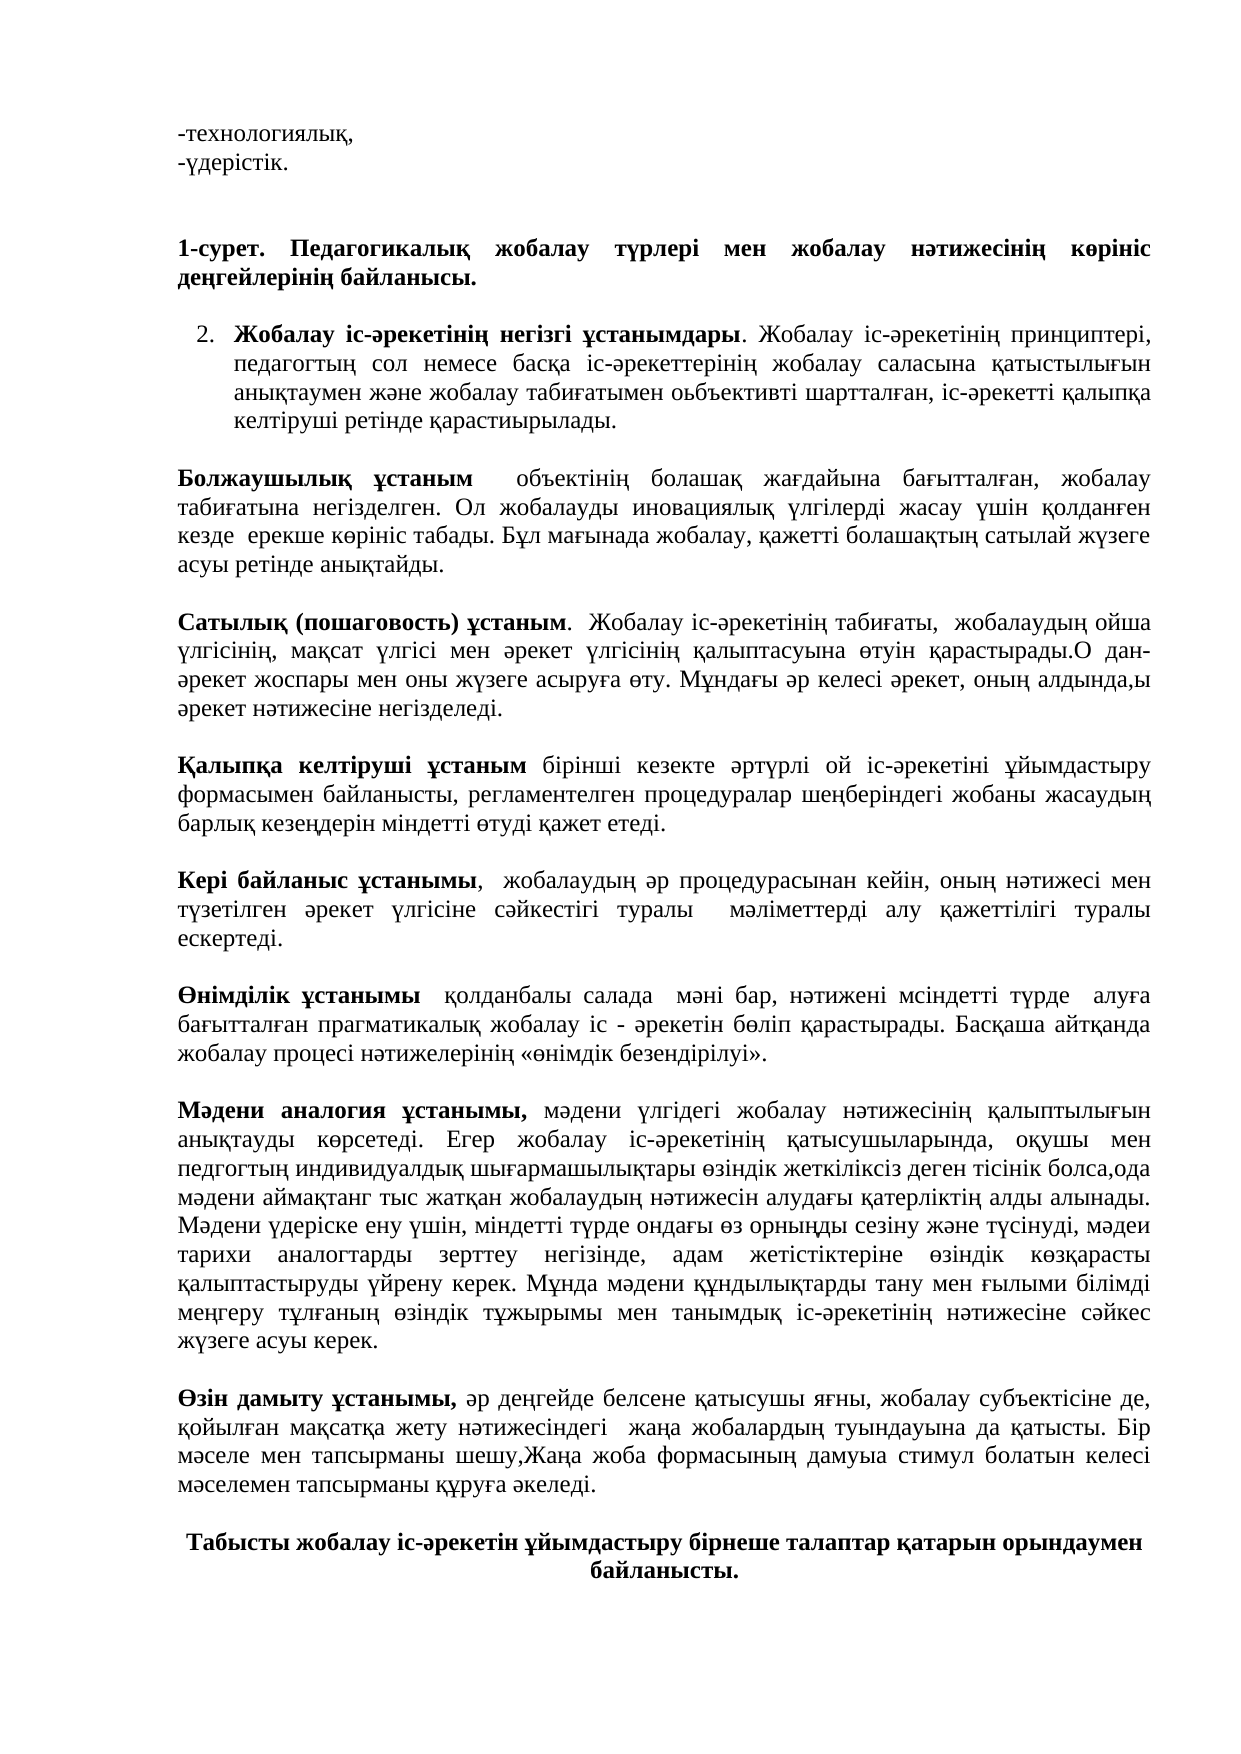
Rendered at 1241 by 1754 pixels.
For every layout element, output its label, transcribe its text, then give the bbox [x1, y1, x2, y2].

text Өнімділік ұстанымы қолданбалы салада мәні бар, нәтижені мсіндетті түрде алуға бағытталған прагматикалық жобалау іс - әрекетін бөліп қарастырады. Басқаша айтқанда жобалау процесі нәтижелерінің «өнімдік безендірілуі». [177, 981, 1152, 1067]
text -технологиялық, [177, 118, 1152, 147]
list Жобалау іс-әрекетінің негізгі ұстанымдары. Жобалау іс-әрекетінің принциптері, педагогтың сол немесе басқа іс-әрекеттерінің жобалау саласына қатыстылығын анықтаумен және жобалау табиғатымен оьбъективті шартталған, іс-әрекетті қалыпқа келтіруші ретінде қарастиырылады. [196, 319, 1152, 434]
text Кері байланыс ұстанымы, жобалаудың әр процедурасынан кейін, оның нәтижесі мен түзетілген әрекет үлгісіне сәйкестігі туралы мәліметтерді алу қажеттілігі туралы ескертеді. [177, 866, 1152, 952]
text 1-сурет. Педагогикалық жобалау түрлері мен жобалау нәтижесінің көрініс деңгейлерінің байланысы. [177, 233, 1152, 291]
text Өзін дамыту ұстанымы, әр деңгейде белсене қатысушы яғны, жобалау субъектісіне де, қойылған мақсатқа жету нәтижесіндегі жаңа жобалардың туындауына да қатысты. Бір мәселе мен тапсырманы шешу,Жаңа жоба формасының дамуыа стимул болатын келесі мәселемен тапсырманы құруға әкеледі. [177, 1383, 1152, 1498]
text Қалыпқа келтіруші ұстаным бірінші кезекте әртүрлі ой іс-әрекетіні ұйымдастыру формасымен байланысты, регламентелген процедуралар шеңберіндегі жобаны жасаудың барлық кезеңдерін міндетті өтуді қажет етеді. [177, 751, 1152, 837]
text Болжаушылық ұстаным объектінің болашақ жағдайына бағытталған, жобалау табиғатына негізделген. Ол жобалауды иновациялық үлгілерді жасау үшін қолданғен кезде ерекше көрініс табады. Бұл мағынада жобалау, қажетті болашақтың сатылай жүзеге асуы ретінде анықтайды. [177, 463, 1152, 578]
text -үдерістік. [177, 147, 1152, 176]
text Табысты жобалау іс-әрекетін ұйымдастыру бірнеше талаптар қатарын орындаумен байланысты. [177, 1527, 1152, 1584]
text Мәдени аналогия ұстанымы, мәдени үлгідегі жобалау нәтижесінің қалыптылығын анықтауды көрсетеді. Егер жобалау іс-әрекетінің қатысушыларында, оқушы мен педгогтың индивидуалдық шығармашылықтары өзіндік жеткіліксіз деген тісінік болса,ода мәдени аймақтанг тыс жатқан жобалаудың нәтижесін алудағы қатерліктің алды алынады. Мәдени үдеріске ену үшін, міндетті түрде ондағы өз орныңды сезіну және түсінуді, мәдеи тарихи аналогтарды зерттеу негізінде, адам жетістіктеріне өзіндік көзқарасты қалыптастыруды үйрену керек. Мұнда мәдени құндылықтарды тану мен ғылыми білімді меңгеру тұлғаның өзіндік тұжырымы мен танымдық іс-әрекетінің нәтижесіне сәйкес жүзеге асуы керек. [177, 1096, 1152, 1354]
text Сатылық (пошаговость) ұстаным. Жобалау іс-әрекетінің табиғаты, жобалаудың ойша үлгісінің, мақсат үлгісі мен әрекет үлгісінің қалыптасуына өтуін қарастырады.О дан- әрекет жоспары мен оны жүзеге асыруға өту. Мұндағы әр келесі әрекет, оның алдында,ы әрекет нәтижесіне негізделеді. [177, 607, 1152, 722]
